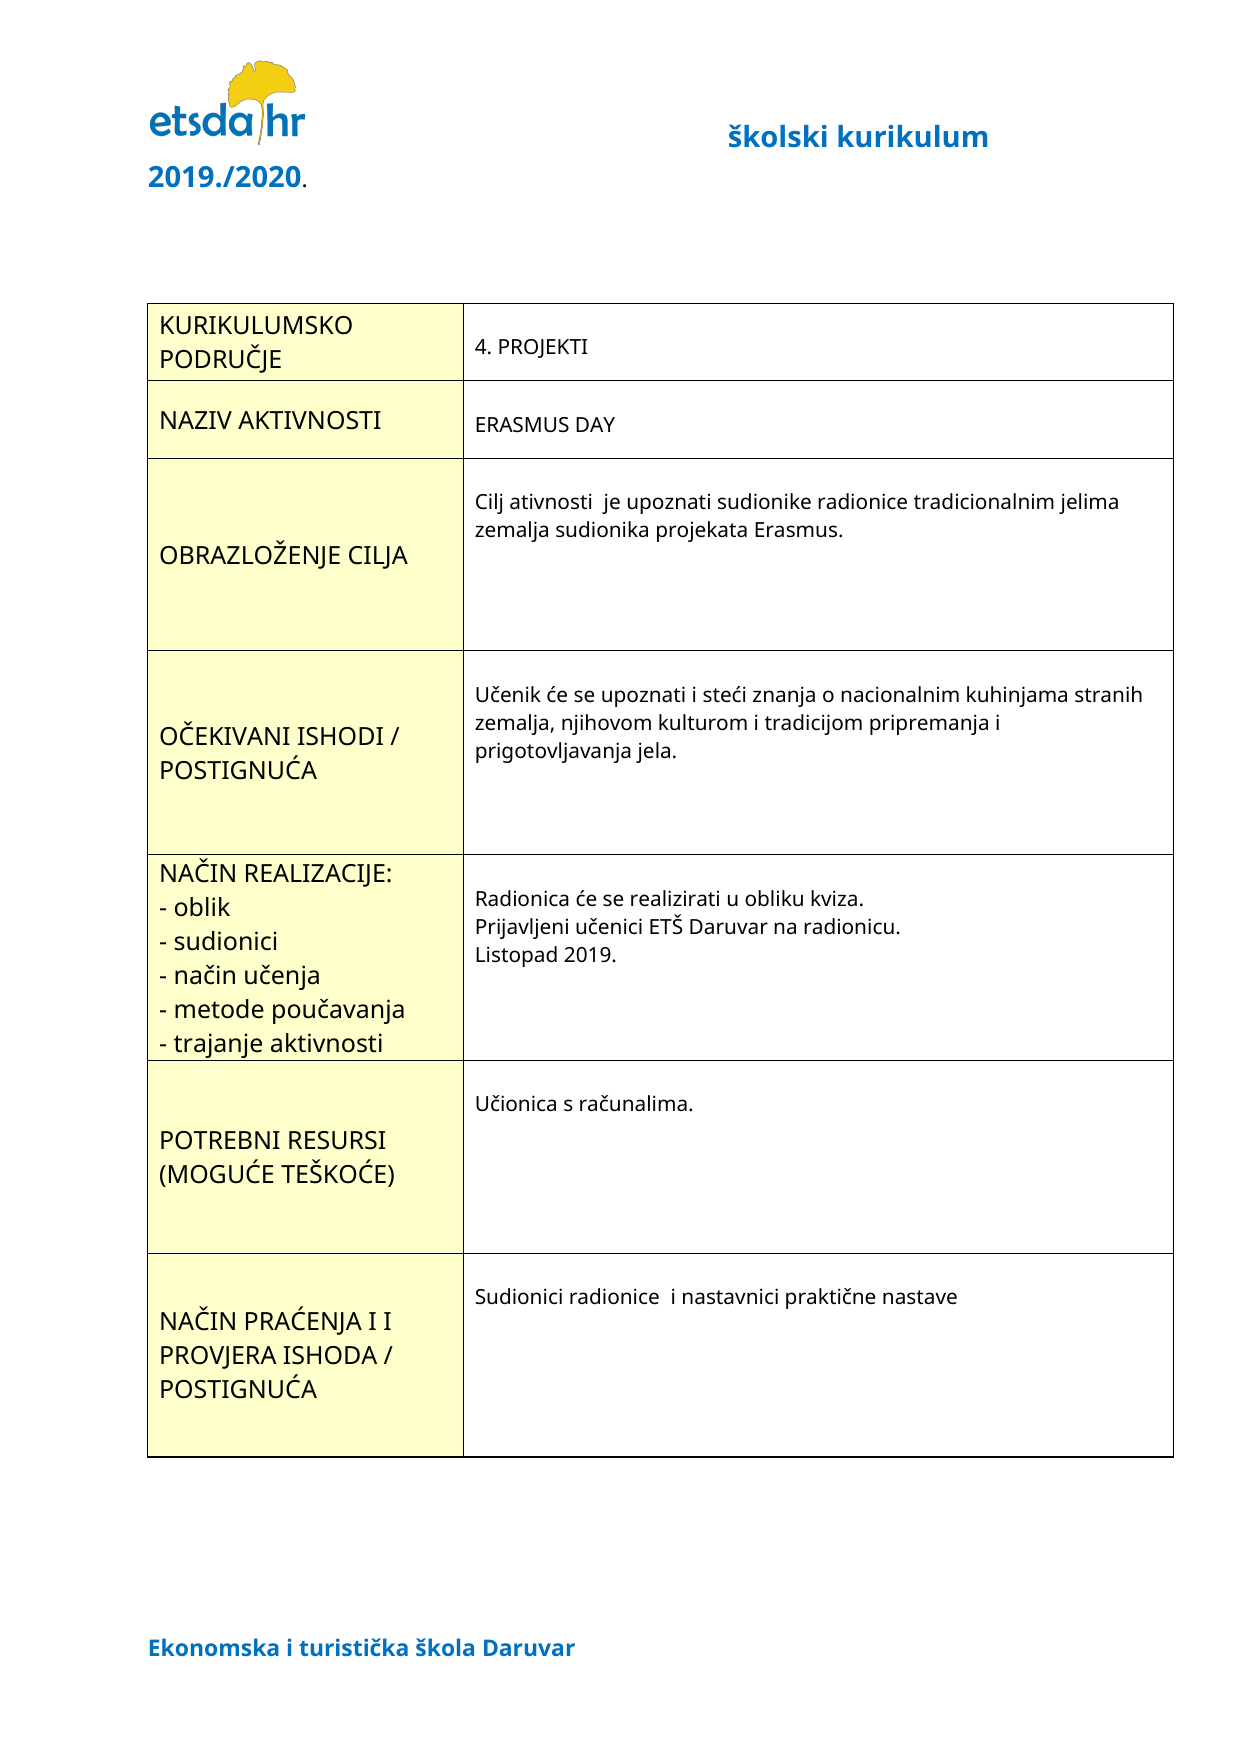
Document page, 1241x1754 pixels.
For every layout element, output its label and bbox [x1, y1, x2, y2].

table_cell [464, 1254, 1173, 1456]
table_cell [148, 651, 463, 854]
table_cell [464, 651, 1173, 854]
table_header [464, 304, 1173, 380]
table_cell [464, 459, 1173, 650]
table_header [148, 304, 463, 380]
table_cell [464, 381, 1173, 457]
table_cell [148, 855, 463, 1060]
picture [147, 59, 309, 148]
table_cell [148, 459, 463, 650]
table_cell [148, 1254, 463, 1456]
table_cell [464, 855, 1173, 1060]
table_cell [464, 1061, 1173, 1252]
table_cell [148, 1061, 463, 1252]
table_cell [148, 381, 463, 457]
